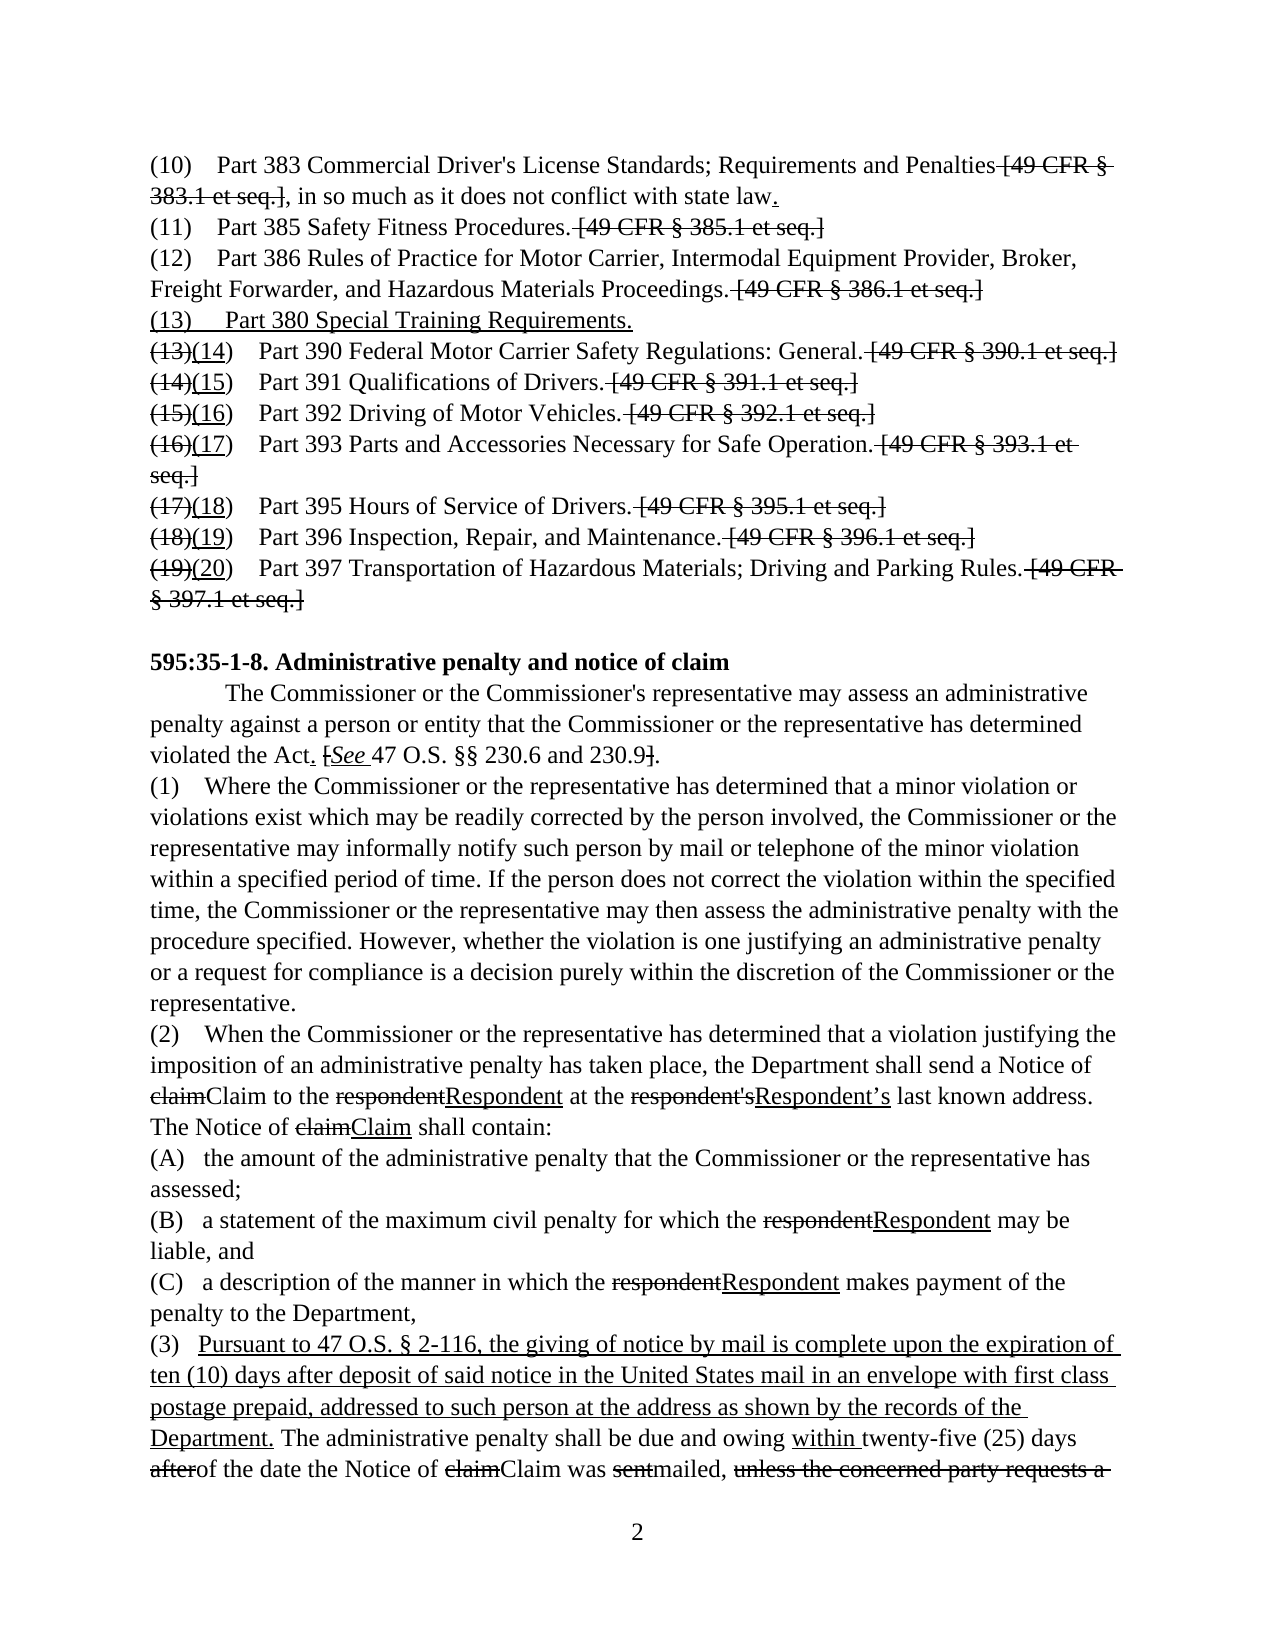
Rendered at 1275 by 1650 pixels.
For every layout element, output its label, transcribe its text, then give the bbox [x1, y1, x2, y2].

text (15)(16) Part 392 Driving of Motor Vehicles. [49 CFR § 392.1 et seq.] [150, 398, 1125, 427]
text (13)(14) Part 390 Federal Motor Carrier Safety Regulations: General. [49 CFR § 390.1 et seq.] [150, 336, 1125, 365]
text (C) a description of the manner in which the respondentRespondent makes payment of the penalty to the Department, [150, 1267, 1125, 1327]
text (B) a statement of the maximum civil penalty for which the respondentRespondent may be liable, and [150, 1205, 1125, 1265]
text The Commissioner or the Commissioner's representative may assess an administrative penalty against a person or entity that the Commissioner or the representative has determined violated the Act. [See 47 O.S. §§ 230.6 and 230.9]. [150, 678, 1125, 768]
text (18)(19) Part 396 Inspection, Repair, and Maintenance. [49 CFR § 396.1 et seq.] [150, 522, 1125, 551]
text (19)(20) Part 397 Transportation of Hazardous Materials; Driving and Parking Rules. [49 CFR § 397.1 et seq.] [150, 553, 1125, 613]
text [150, 1329, 1125, 1482]
text (13) Part 380 Special Training Requirements. [150, 305, 1125, 334]
text (2) When the Commissioner or the representative has determined that a violation justifying the imposition of an administrative penalty has taken place, the Department shall send a Notice of claimClaim to the respondentRespondent at the respondent'sRespondent’s last known address. The Notice of claimClaim shall contain: [150, 1019, 1125, 1141]
text (1) Where the Commissioner or the representative has determined that a minor violation or violations exist which may be readily corrected by the person involved, the Commissioner or the representative may informally notify such person by mail or telephone of the minor violation within a specified period of time. If the person does not correct the violation within the specified time, the Commissioner or the representative may then assess the administrative penalty with the procedure specified. However, whether the violation is one justifying an administrative penalty or a request for compliance is a decision purely within the discretion of the Commissioner or the representative. [150, 771, 1125, 1017]
text (14)(15) Part 391 Qualifications of Drivers. [49 CFR § 391.1 et seq.] [150, 367, 1125, 396]
text (12) Part 386 Rules of Practice for Motor Carrier, Intermodal Equipment Provider, Broker, Freight Forwarder, and Hazardous Materials Proceedings. [49 CFR § 386.1 et seq.] [150, 243, 1125, 303]
title 595:35-1-8. Administrative penalty and notice of claim [150, 647, 1125, 675]
text (A) the amount of the administrative penalty that the Commissioner or the representative has assessed; [150, 1143, 1125, 1203]
text (10) Part 383 Commercial Driver's License Standards; Requirements and Penalties [49 CFR § 383.1 et seq.], in so much as it does not conflict with state law. [150, 150, 1125, 210]
text (11) Part 385 Safety Fitness Procedures. [49 CFR § 385.1 et seq.] [150, 212, 1125, 241]
text (16)(17) Part 393 Parts and Accessories Necessary for Safe Operation. [49 CFR § 393.1 et seq.] [150, 429, 1125, 489]
text (17)(18) Part 395 Hours of Service of Drivers. [49 CFR § 395.1 et seq.] [150, 491, 1125, 520]
